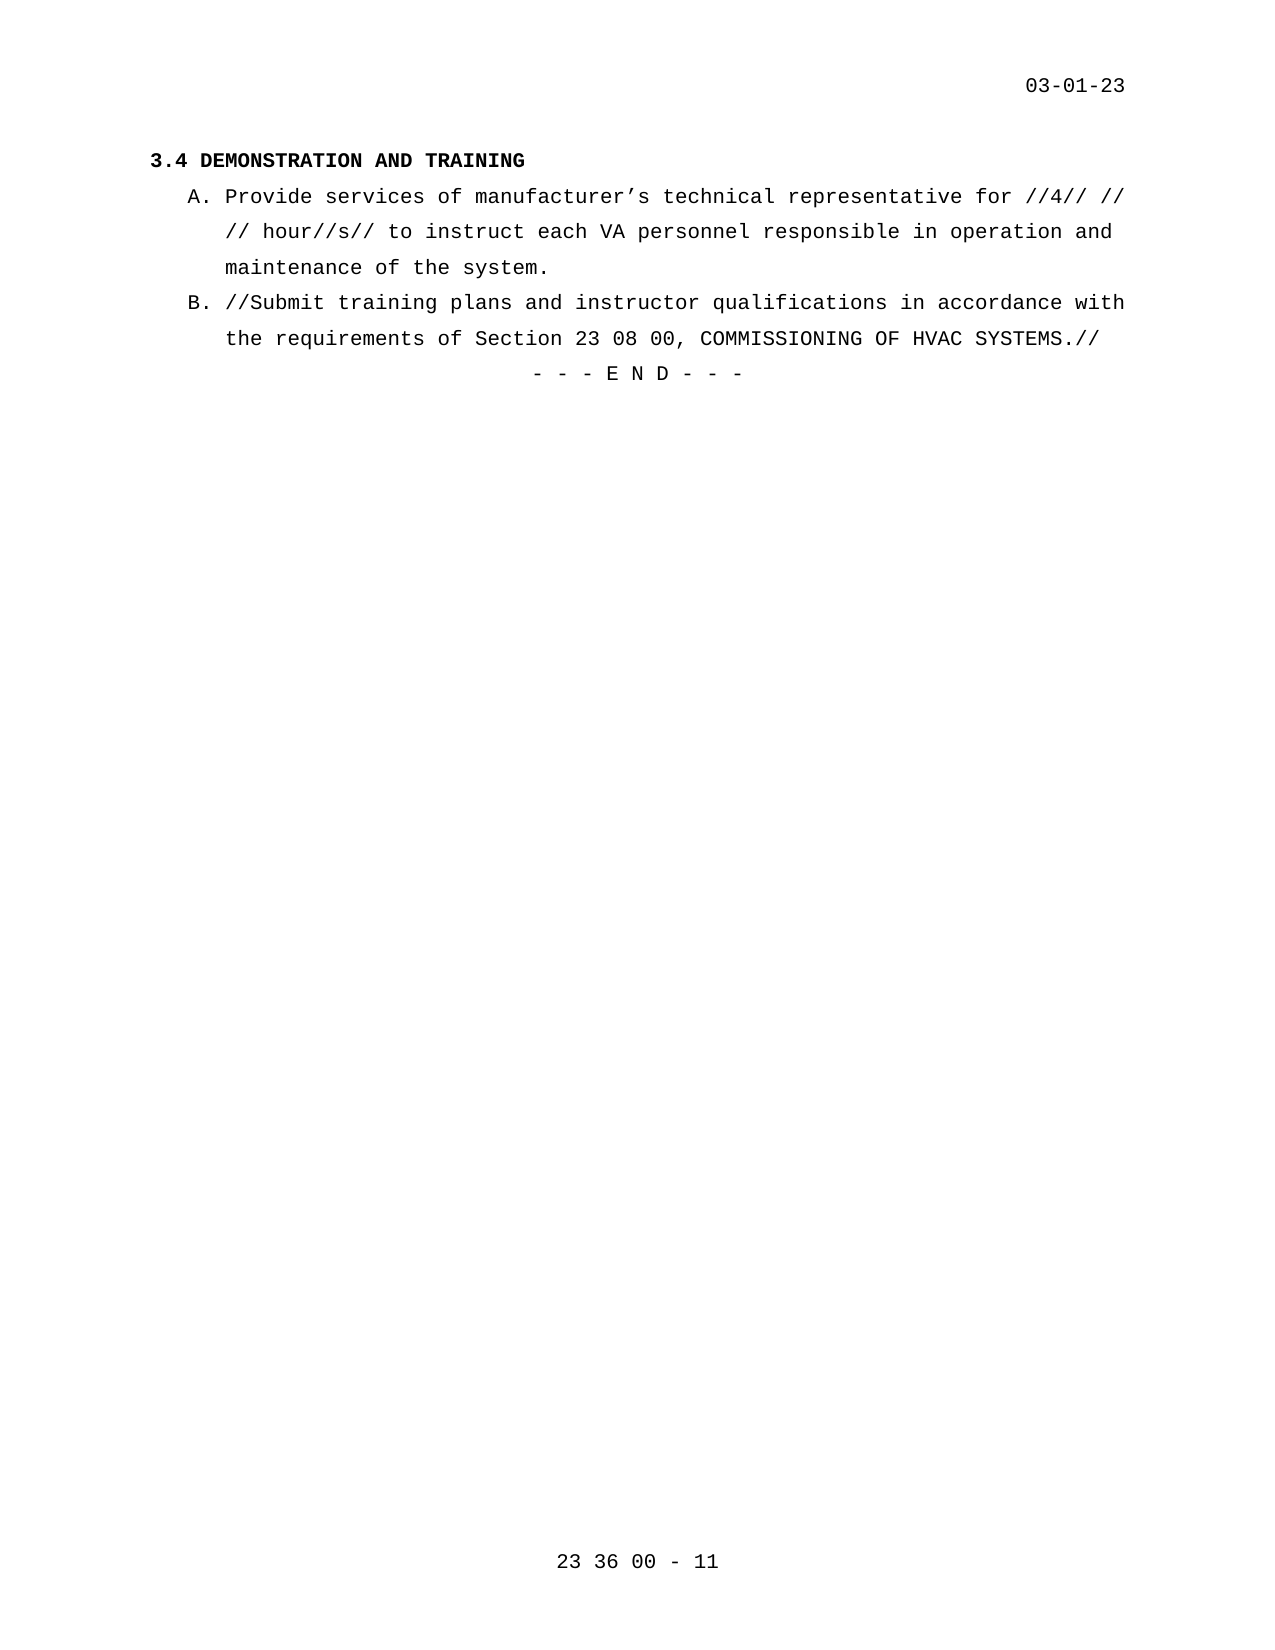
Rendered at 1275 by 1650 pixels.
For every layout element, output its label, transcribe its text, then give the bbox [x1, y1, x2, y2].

text A. Provide services of manufacturer’s technical representative for //4// // // hour//s// to instruct each VA personnel responsible in operation and maintenance of the system. [187, 186, 1125, 281]
text 3.4 DEMONSTRATION AND TRAINING [150, 150, 1125, 174]
text B. //Submit training plans and instructor qualifications in accordance with the requirements of Section 23 08 00, COMMISSIONING OF HVAC SYSTEMS.// [187, 292, 1125, 351]
text - - - E N D - - - [150, 363, 1125, 387]
